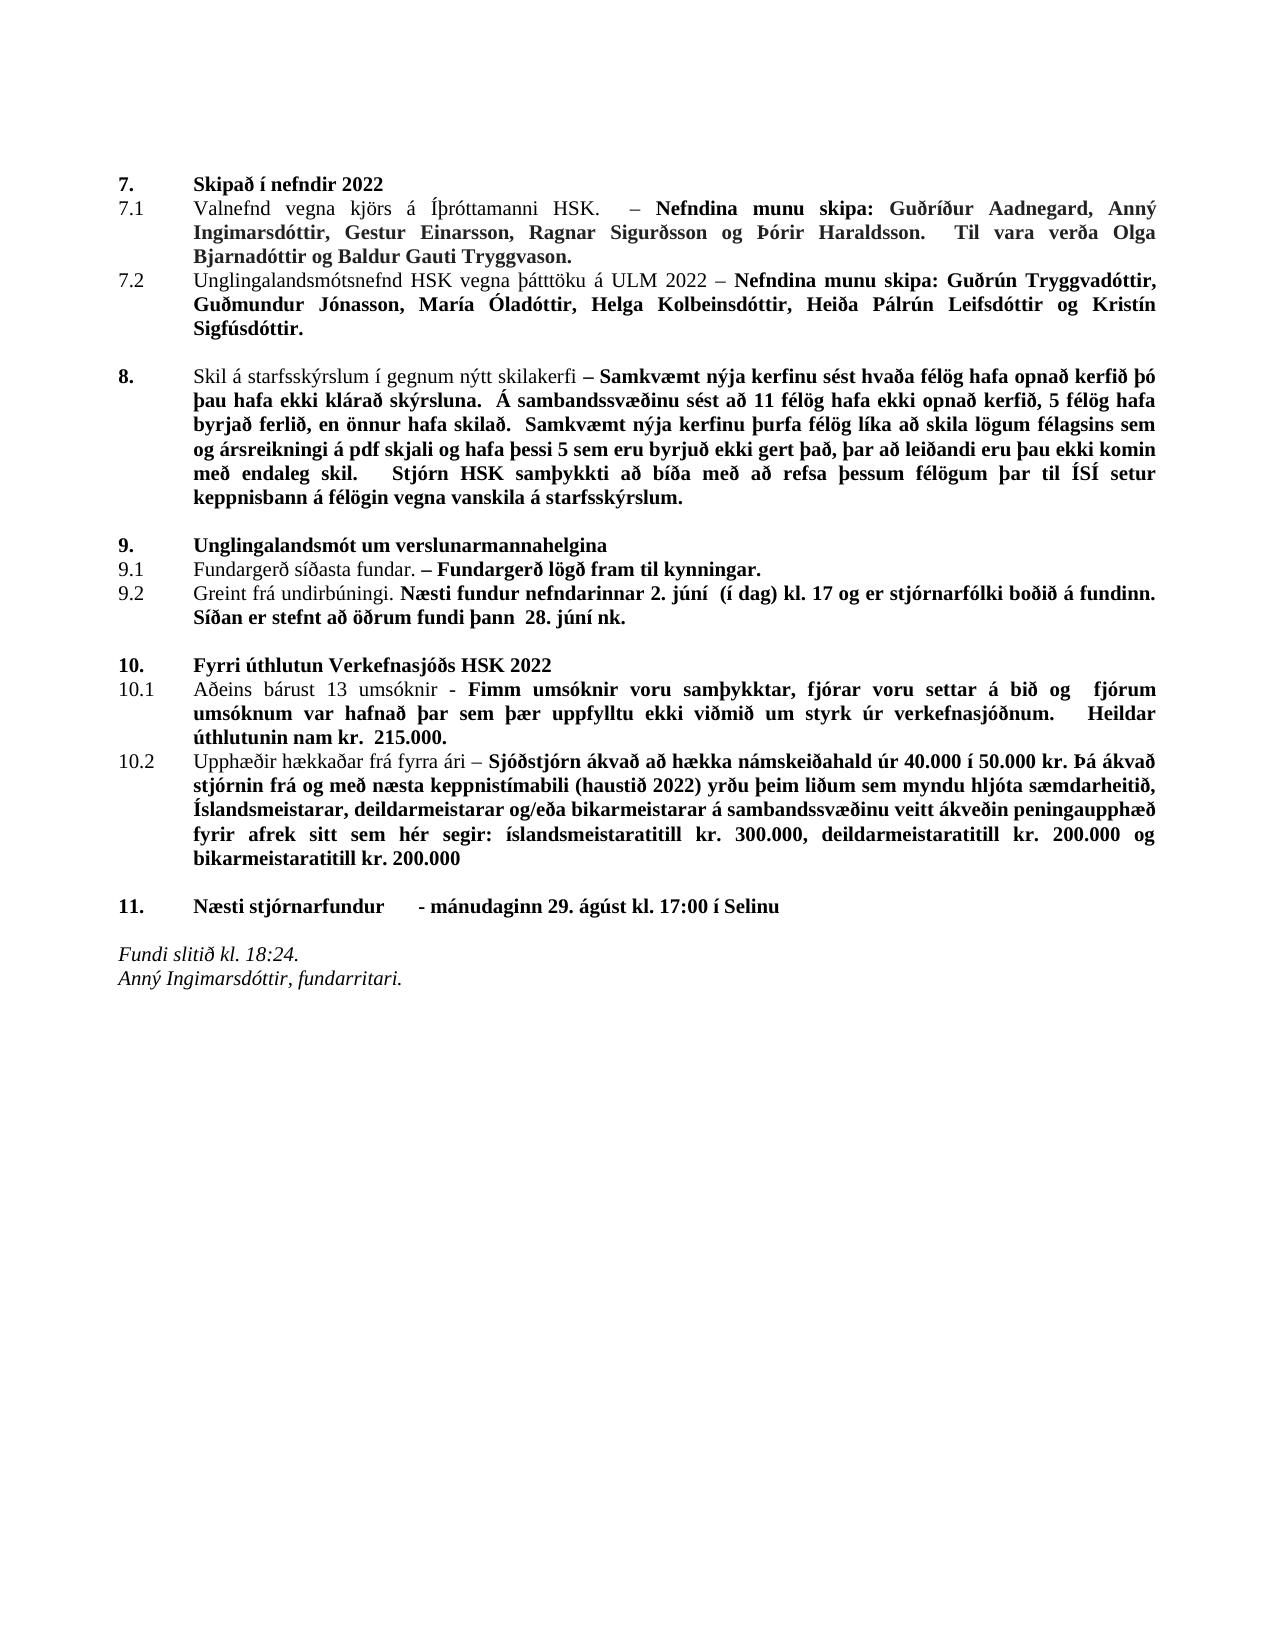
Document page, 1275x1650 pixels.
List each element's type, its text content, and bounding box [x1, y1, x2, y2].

text 8. Skil á starfsskýrslum í gegnum nýtt skilakerfi – Samkvæmt nýja kerfinu sést hvaða félög hafa opnað kerfið þó þau hafa ekki klárað skýrsluna. Á sambandssvæðinu sést að 11 félög hafa ekki opnað kerfið, 5 félög hafa byrjað ferlið, en önnur hafa skilað. Samkvæmt nýja kerfinu þurfa félög líka að skila lögum félagsins sem og ársreikningi á pdf skjali og hafa þessi 5 sem eru byrjuð ekki gert það, þar að leiðandi eru þau ekki komin með endaleg skil. Stjórn HSK samþykkti að bíða með að refsa þessum félögum þar til ÍSÍ setur keppnisbann á félögin vegna vanskila á starfsskýrslum. [118, 364, 1157, 509]
text 10. Fyrri úthlutun Verkefnasjóðs HSK 2022 [118, 653, 1157, 677]
text Fundi slitið kl. 18:24. [118, 942, 1157, 966]
text 9. Unglingalandsmót um verslunarmannahelgina [118, 533, 1157, 557]
text 11. Næsti stjórnarfundur - mánudaginn 29. ágúst kl. 17:00 í Selinu [118, 894, 1157, 918]
text 10.1 Aðeins bárust 13 umsóknir - Fimm umsóknir voru samþykktar, fjórar voru settar á bið og fjórum umsóknum var hafnað þar sem þær uppfylltu ekki viðmið um styrk úr verkefnasjóðnum. Heildar úthlutunin nam kr. 215.000. [118, 677, 1157, 749]
text 7.1 Valnefnd vegna kjörs á Íþróttamanni HSK. – Nefndina munu skipa: Guðríður Aadnegard, Anný Ingimarsdóttir, Gestur Einarsson, Ragnar Sigurðsson og Þórir Haraldsson. Til vara verða Olga Bjarnadóttir og Baldur Gauti Tryggvason. [118, 196, 1157, 268]
text 9.2 Greint frá undirbúningi. Næsti fundur nefndarinnar 2. júní (í dag) kl. 17 og er stjórnarfólki boðið á fundinn. Síðan er stefnt að öðrum fundi þann 28. júní nk. [118, 581, 1157, 629]
text 7.2 Unglingalandsmótsnefnd HSK vegna þátttöku á ULM 2022 – Nefndina munu skipa: Guðrún Tryggvadóttir, Guðmundur Jónasson, María Óladóttir, Helga Kolbeinsdóttir, Heiða Pálrún Leifsdóttir og Kristín Sigfúsdóttir. [118, 268, 1157, 340]
text 9.1 Fundargerð síðasta fundar. – Fundargerð lögð fram til kynningar. [118, 557, 1157, 581]
text 7. Skipað í nefndir 2022 [118, 172, 1157, 196]
text Anný Ingimarsdóttir, fundarritari. [118, 966, 1157, 990]
text 10.2 Upphæðir hækkaðar frá fyrra ári – Sjóðstjórn ákvað að hækka námskeiðahald úr 40.000 í 50.000 kr. Þá ákvað stjórnin frá og með næsta keppnistímabili (haustið 2022) yrðu þeim liðum sem myndu hljóta sæmdarheitið, Íslandsmeistarar, deildarmeistarar og/eða bikarmeistarar á sambandssvæðinu veitt ákveðin peningaupphæð fyrir afrek sitt sem hér segir: íslandsmeistaratitill kr. 300.000, deildarmeistaratitill kr. 200.000 og bikarmeistaratitill kr. 200.000 [118, 749, 1157, 869]
